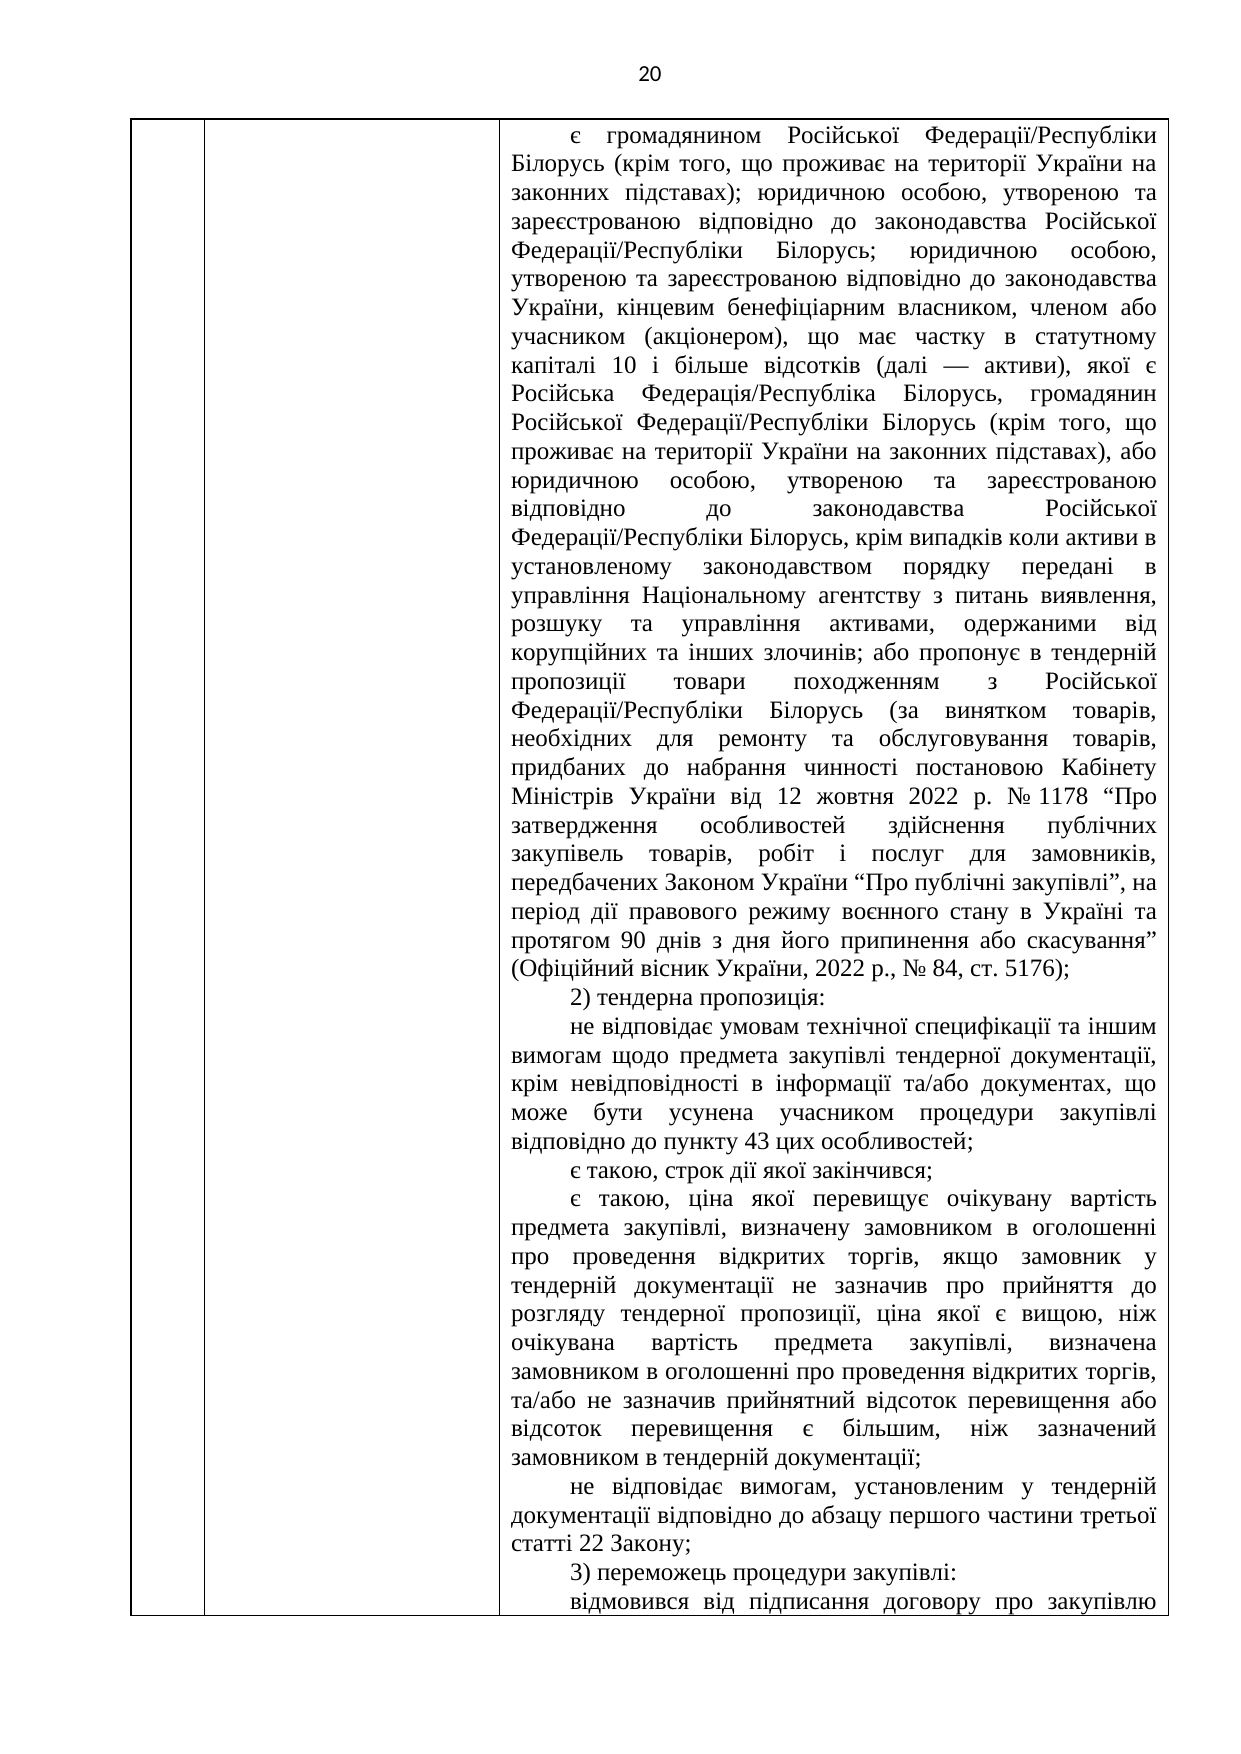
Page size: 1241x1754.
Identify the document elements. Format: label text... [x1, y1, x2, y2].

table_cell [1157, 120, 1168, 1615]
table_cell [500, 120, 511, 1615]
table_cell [205, 120, 499, 1615]
table_cell 3 [132, 120, 204, 1615]
